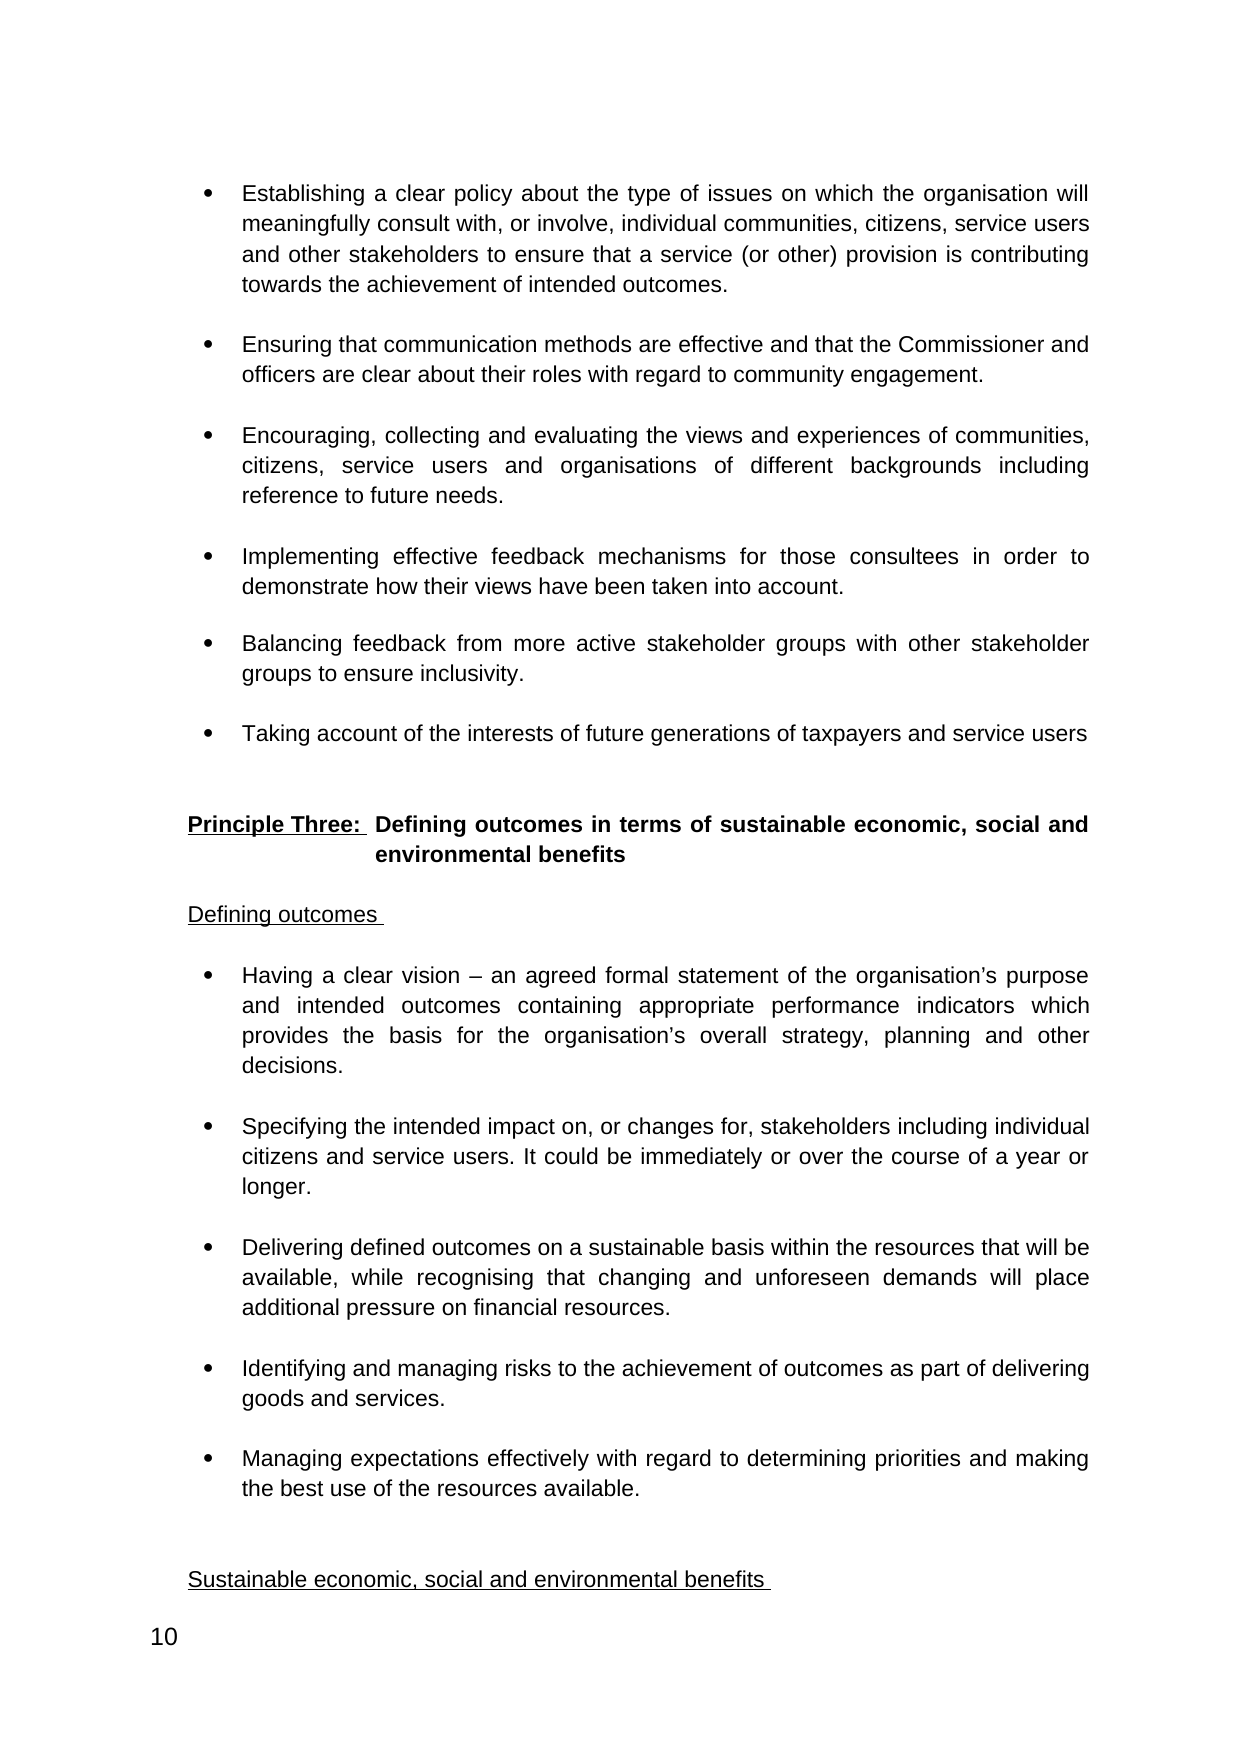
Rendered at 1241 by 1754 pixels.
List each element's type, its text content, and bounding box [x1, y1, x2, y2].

list Managing expectations effectively with regard to determining priorities and making the best use of the resources available. [204, 1445, 1090, 1502]
text Defining outcomes [187, 901, 1090, 928]
list Identifying and managing risks to the achievement of outcomes as part of delivering goods and services. [204, 1354, 1090, 1411]
list Implementing effective feedback mechanisms for those consultees in order to demonstrate how their views have been taken into account. [204, 543, 1090, 599]
list Having a clear vision – an agreed formal statement of the organisation’s purpose and intended outcomes containing appropriate performance indicators which provides the basis for the organisation’s overall strategy, planning and other decisions. [204, 962, 1090, 1079]
list Delivering defined outcomes on a sustainable basis within the resources that will be available, while recognising that changing and unforeseen demands will place additional pressure on financial resources. [204, 1234, 1090, 1320]
list Ensuring that communication methods are effective and that the Commissioner and officers are clear about their roles with regard to community engagement. [204, 331, 1090, 388]
list Encouraging, collecting and evaluating the views and experiences of communities, citizens, service users and organisations of different backgrounds including reference to future needs. [204, 422, 1090, 509]
text Sustainable economic, social and environmental benefits [187, 1566, 1090, 1592]
text Principle Three: Defining outcomes in terms of sustainable economic, social and environmental benefits [187, 811, 1090, 867]
list Balancing feedback from more active stakeholder groups with other stakeholder groups to ensure inclusivity. [204, 629, 1090, 686]
list Specifying the intended impact on, or changes for, stakeholders including individual citizens and service users. It could be immediately or over the course of a year or longer. [204, 1113, 1090, 1199]
list Taking account of the interests of future generations of taxpayers and service users [204, 720, 1090, 746]
list Establishing a clear policy about the type of issues on which the organisation will meaningfully consult with, or involve, individual communities, citizens, service users and other stakeholders to ensure that a service (or other) provision is contributing towards the achievement of intended outcomes. [204, 180, 1090, 297]
